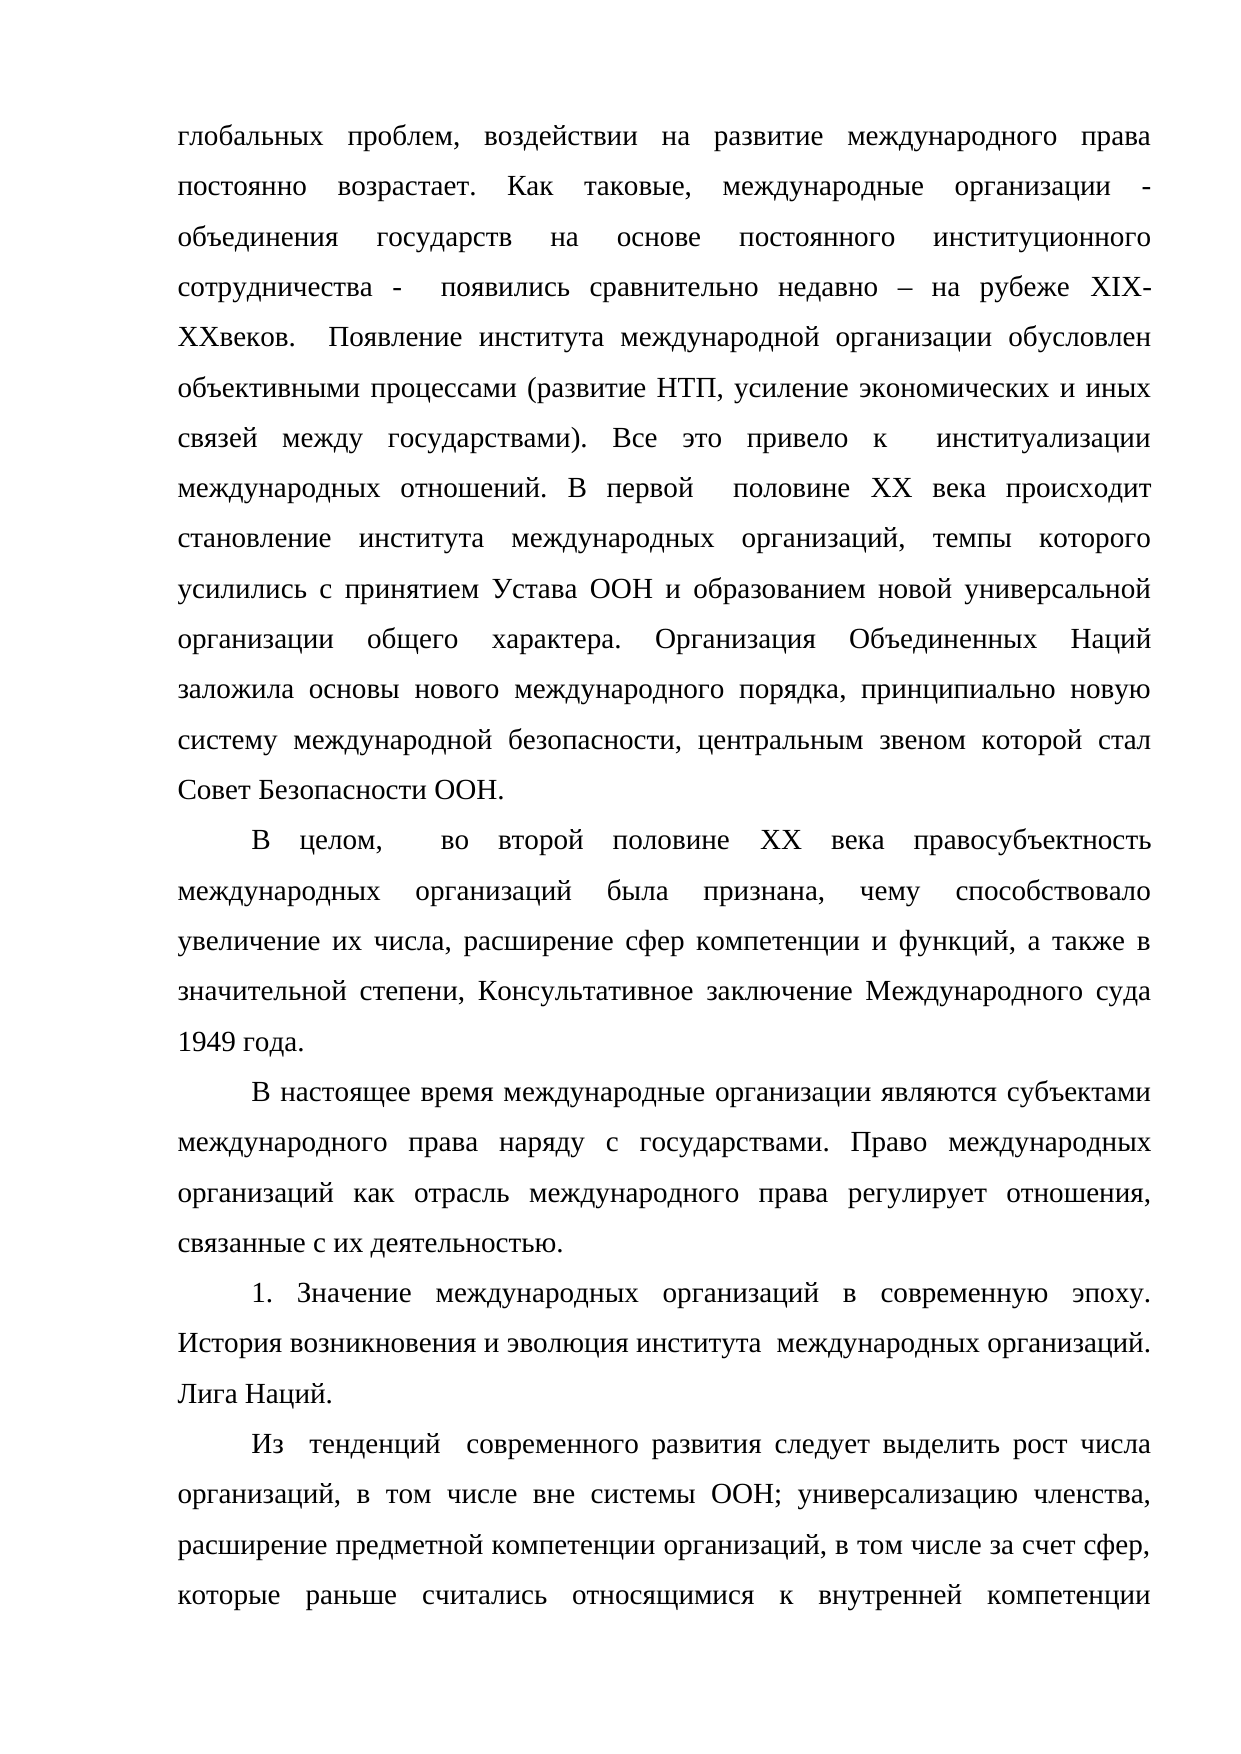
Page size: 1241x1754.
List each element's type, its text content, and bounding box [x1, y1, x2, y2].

text В целом, во второй половине XX века правосубъектность международных организаций была признана, чему способствовало увеличение их числа, расширение сфер компетенции и функций, а также в значительной степени, Консультативное заключение Международного суда 1949 года. [177, 822, 1152, 1057]
text 1. Значение международных организаций в современную эпоху. История возникновения и эволюция института международных организаций. Лига Наций. [177, 1275, 1152, 1409]
text В настоящее время международные организации являются субъектами международного права наряду с государствами. Право международных организаций как отрасль международного права регулирует отношения, связанные с их деятельностью. [177, 1074, 1152, 1258]
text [177, 1426, 1152, 1611]
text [177, 118, 1152, 806]
